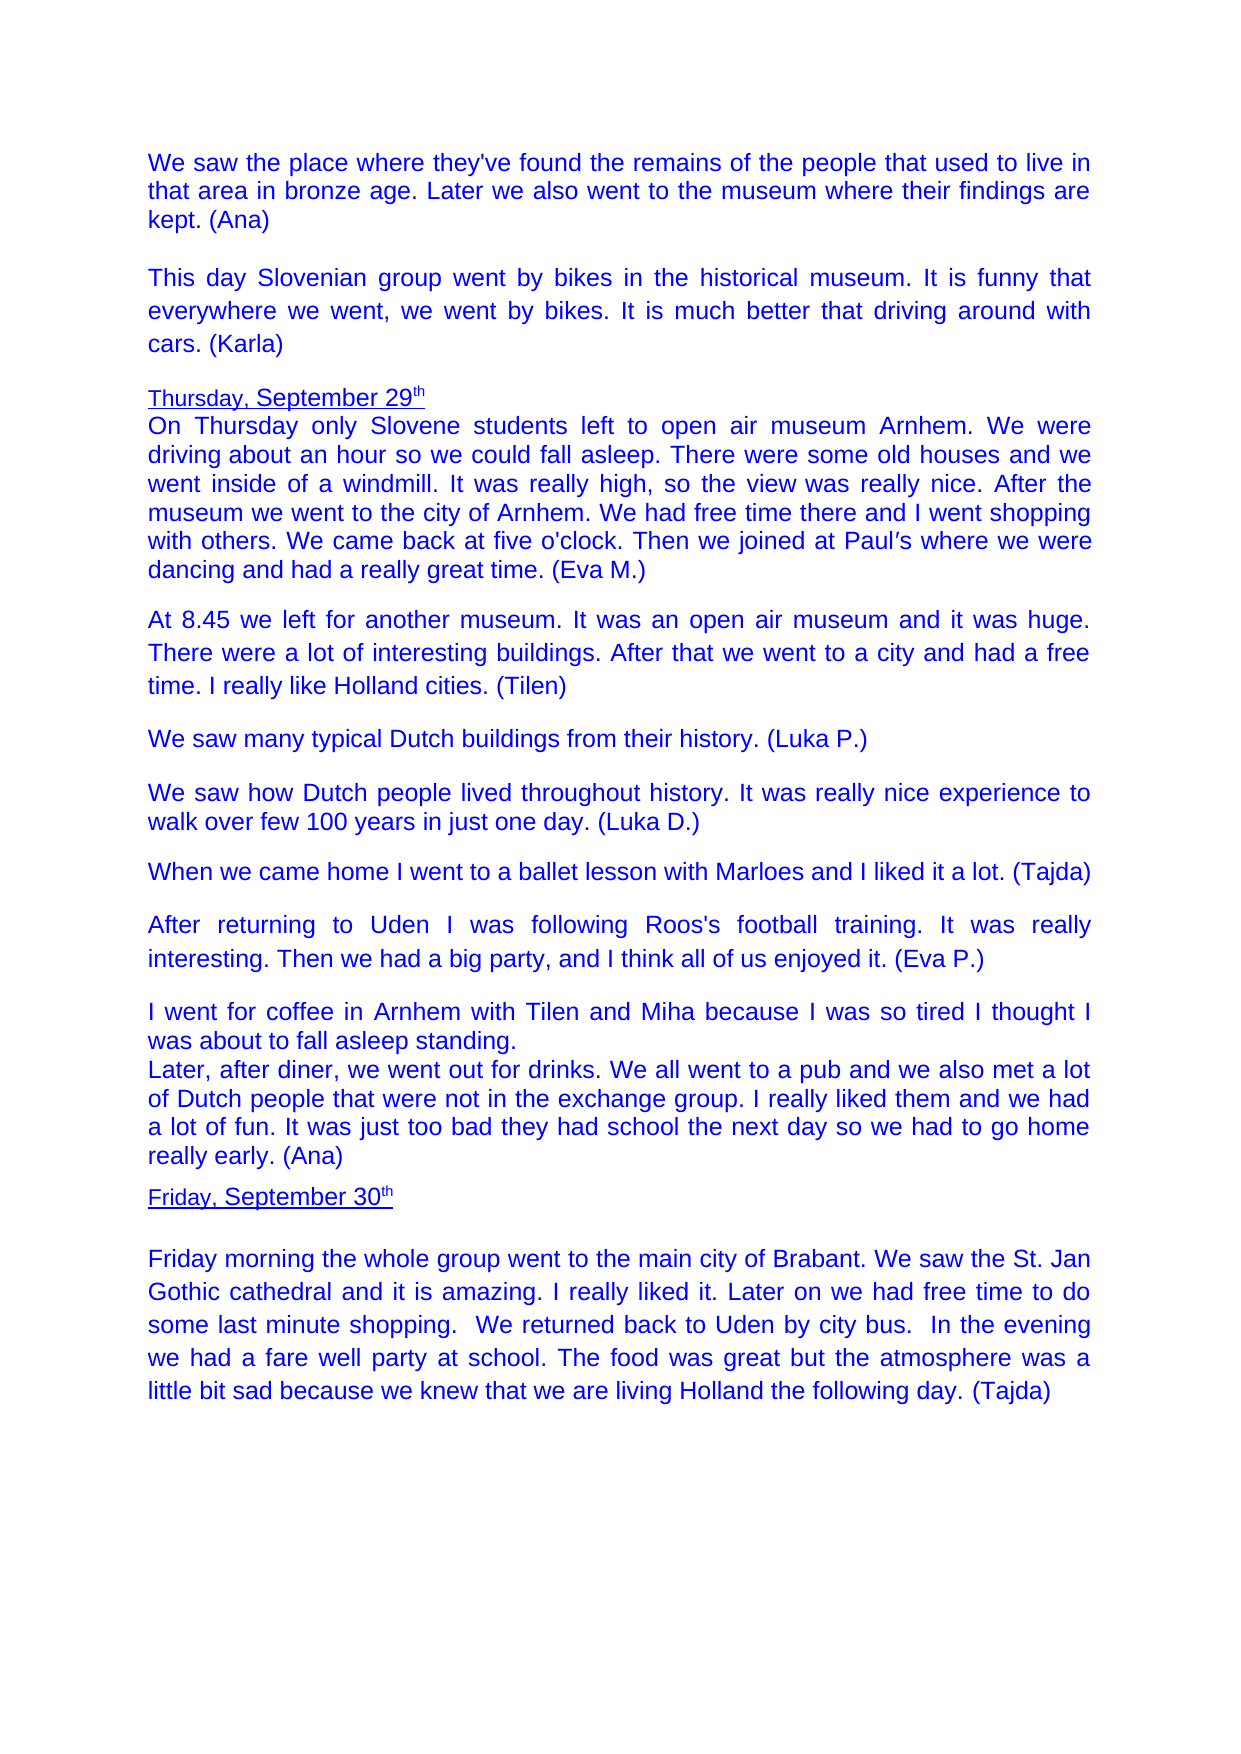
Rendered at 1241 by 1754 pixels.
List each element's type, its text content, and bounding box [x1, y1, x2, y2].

text This day Slovenian group went by bikes in the historical museum. It is funny that everywhere we went, we went by bikes. It is much better that driving around with cars. (Karla) [148, 263, 1093, 357]
text At 8.45 we left for another museum. It was an open air museum and it was huge. There were a lot of interesting buildings. After that we went to a city and had a free time. I really like Holland cities. (Tilen) [148, 666, 1093, 699]
text We saw how Dutch people lived throughout history. It was really nice experience to walk over few 100 years in just one day. (Luka D.) [148, 778, 1093, 836]
text On Thursday only Slovene students left to open air museum Arnhem. We were driving about an hour so we could fall asleep. There were some old houses and we went inside of a windmill. It was really high, so the view was really nice. After the museum we went to the city of Arnhem. We had free time there and I went shopping with others. We came back at five o'clock. Then we joined at Paul′s where we were dancing and had a really great time. (Eva M.) [148, 411, 1093, 584]
text Later, after diner, we went out for drinks. We all went to a pub and we also met a lot of Dutch people that were not in the exchange group. I really liked them and we had a lot of fun. It was just too bad they had school the next day so we had to go home really early. (Ana) [148, 1055, 1093, 1170]
text Friday morning the whole group went to the main city of Brabant. We saw the St. Jan Gothic cathedral and it is amazing. I really liked it. Later on we had free time to do some last minute shopping. We returned back to Uden by city bus. In the evening we had a fare well party at school. The food was great but the atmosphere was a little bit sad because we knew that we are living Holland the following day. (Tajda) [148, 1211, 1093, 1405]
text After returning to Uden I was following Roos's football training. It was really interesting. Then we had a big party, and I think all of us enjoyed it. (Eva P.) [148, 911, 1093, 972]
text We saw many typical Dutch buildings from their history. (Luka P.) [148, 724, 1093, 753]
text I went for coffee in Arnhem with Tilen and Miha because I was so tired I thought I was about to fall asleep standing. [148, 997, 1093, 1055]
text Thursday, September 29th [148, 382, 1093, 411]
text When we came home I went to a ballet lesson with Marloes and I liked it a lot. (Tajda) [148, 857, 1093, 885]
text Friday, September 30th [148, 1182, 1093, 1211]
text We saw the place where they've found the remains of the people that used to live in that area in bronze age. Later we also went to the museum where their findings are kept. (Ana) [148, 148, 1093, 234]
